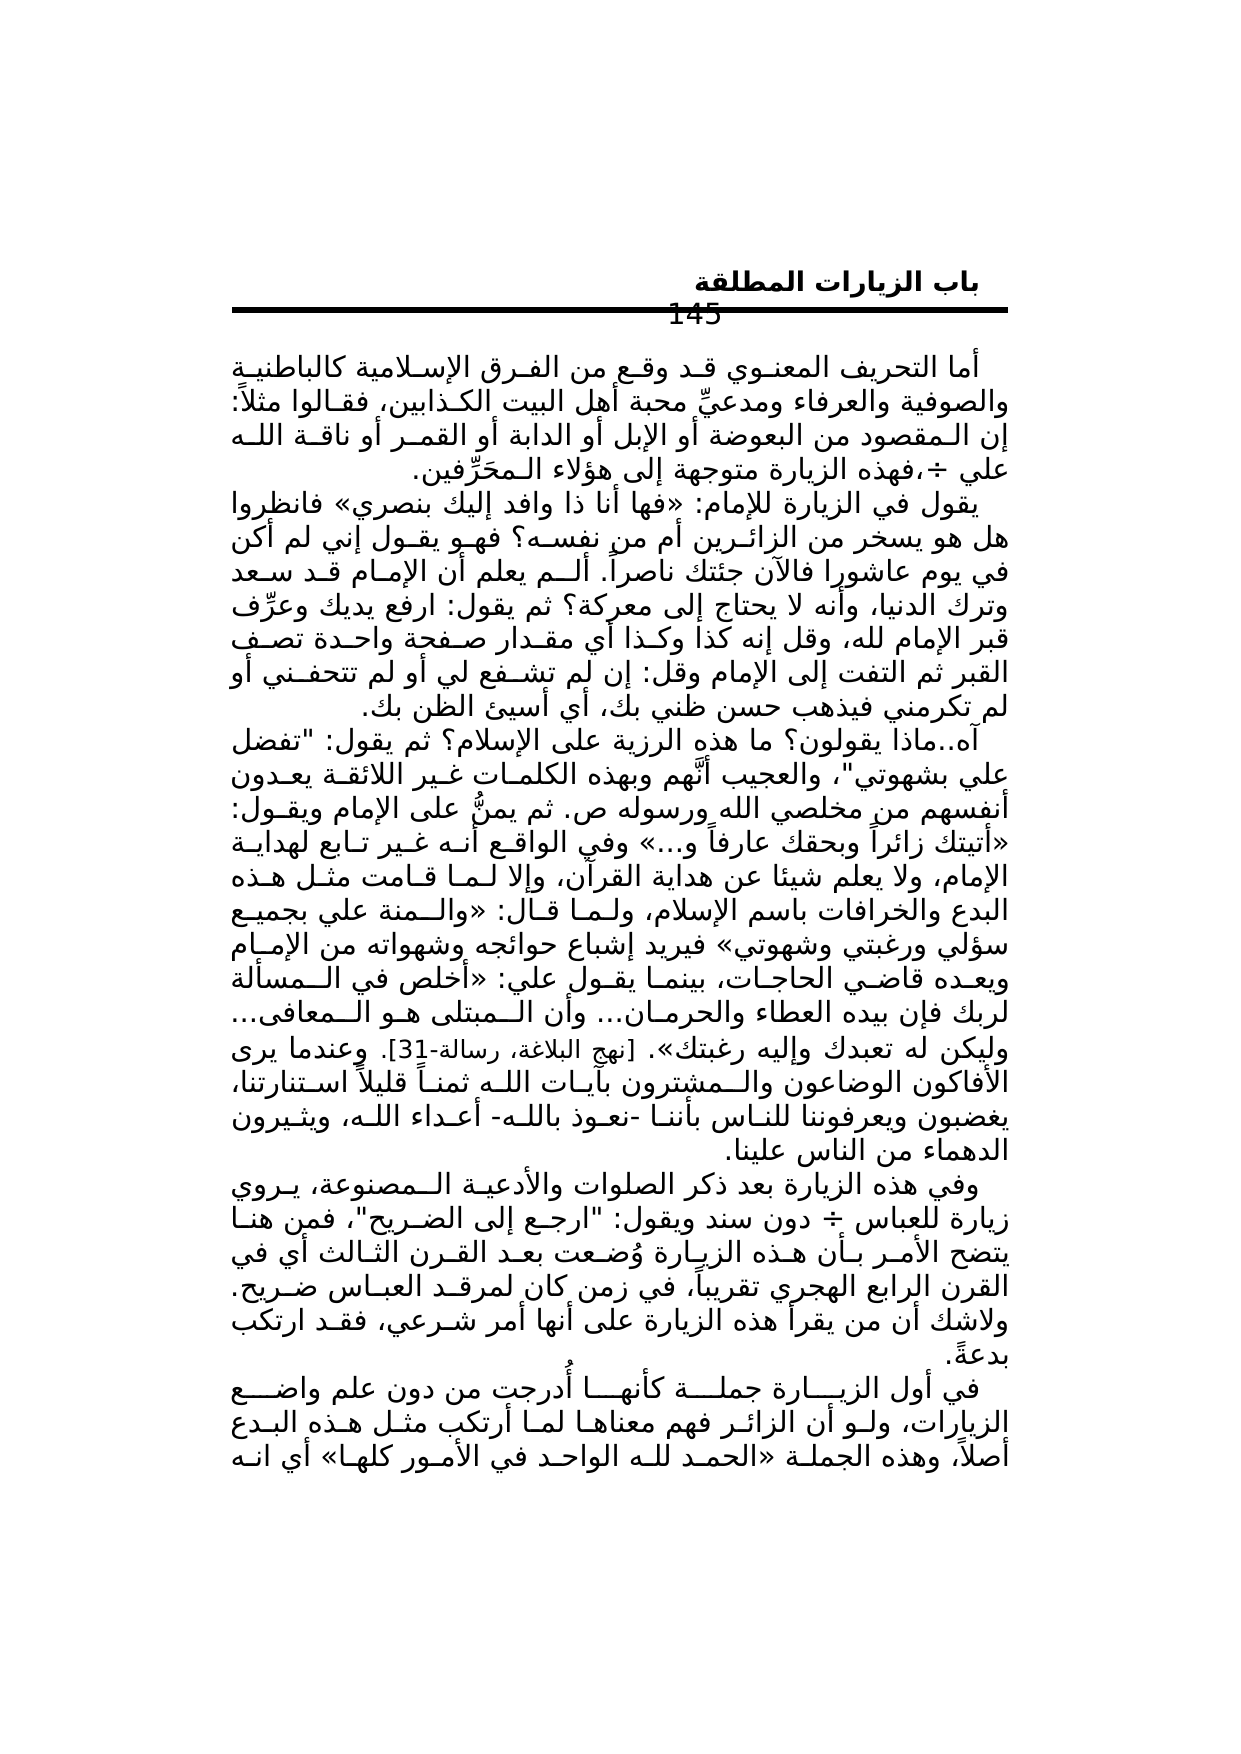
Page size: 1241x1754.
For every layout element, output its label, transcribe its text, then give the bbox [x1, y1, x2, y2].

text آه..ماذا يقولون؟ ما هذه الرزية على الإسلام؟ ثم يقول: "تفضل علي بشهوتي"، والعجيب أنَّهم وبهذه الكلمات غير اللائقة يعدون أنفسهم من مخلصي الله ورسوله ص. ثم يمنُّ على الإمام ويقول: «أتيتك زائراً وبحقك عارفاً و...» وفي الواقع أنه غير تابع لهداية الإمام، ولا يعلم شيئا عن هداية القرآن، وإلا لـمـا قامت مثل هذه البدع والخرافات باسم الإسلام، ولـمـا قال: «والـمنة علي بجميع سؤلي ورغبتي وشهوتي» فيريد إشباع حوائجه وشهواته من الإمام ويعده قاضي الحاجات، بينما يقول علي: «أخلص في الـمسألة لربك فإن بيده العطاء والحرمان... وأن الـمبتلى هو الـمعافى... وليكن له تعبدك وإليه رغبتك». [نهج ‌البلاغة، رسالة-31]. وعندما يرى الأفاكون الوضاعون والـمشترون بآيات الله ثمناً قليلاً استنارتنا، يغضبون ويعرفوننا للناس بأننا -نعوذ بالله- أعداء الله، ويثيرون الدهماء من الناس علينا. [230, 724, 1010, 1167]
text يقول في الزيارة للإمام: «فها أنا ذا وافد إليك بنصري» فانظروا هل هو يسخر من الزائرين أم من نفسه؟ فهو يقول إني لم أكن في يوم عاشورا فالآن جئتك ناصراً. ألـم يعلم أن الإمام قد سعد وترك الدنيا، وأنه لا يحتاج إلى معركة؟ ثم يقول: ارفع يديك وعرِّف قبر الإمام لله، وقل إنه كذا وكذا أي مقدار صفحة واحدة تصف القبر ثم التفت إلى الإمام وقل: إن لم تشفع لي أو لم تتحفني أو لم تكرمني فيذهب حسن ظني بك، أي أسيئ الظن بك. [230, 486, 1010, 724]
text وفي هذه الزيارة بعد ذكر الصلوات والأدعية الـمصنوعة، يروي زيارة للعباس ÷ دون سند ويقول: "ارجع إلى الضريح"، فمن هنا يتضح الأمر بأن هذه الزيارة وُضعت بعد القرن الثالث أي في القرن الرابع الهجري تقريباً، في زمن كان لمرقد العباس ضريح. ولاشك أن من يقرأ هذه الزيارة على أنها أمر شرعي، فقد ارتكب بدعةً. [230, 1167, 1010, 1371]
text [230, 1371, 1010, 1473]
text أما التحريف المعنوي قد وقع من الفرق الإسلامية كالباطنية والصوفية والعرفاء ومدعيِّ محبة أهل البيت الكذابين، فقالوا مثلاً: إن الـمقصود من البعوضة أو الإبل أو الدابة أو القمر أو ناقة الله علي ÷،فهذه الزيارة متوجهة إلى هؤلاء الـمحَرِّفين. [230, 350, 1010, 486]
